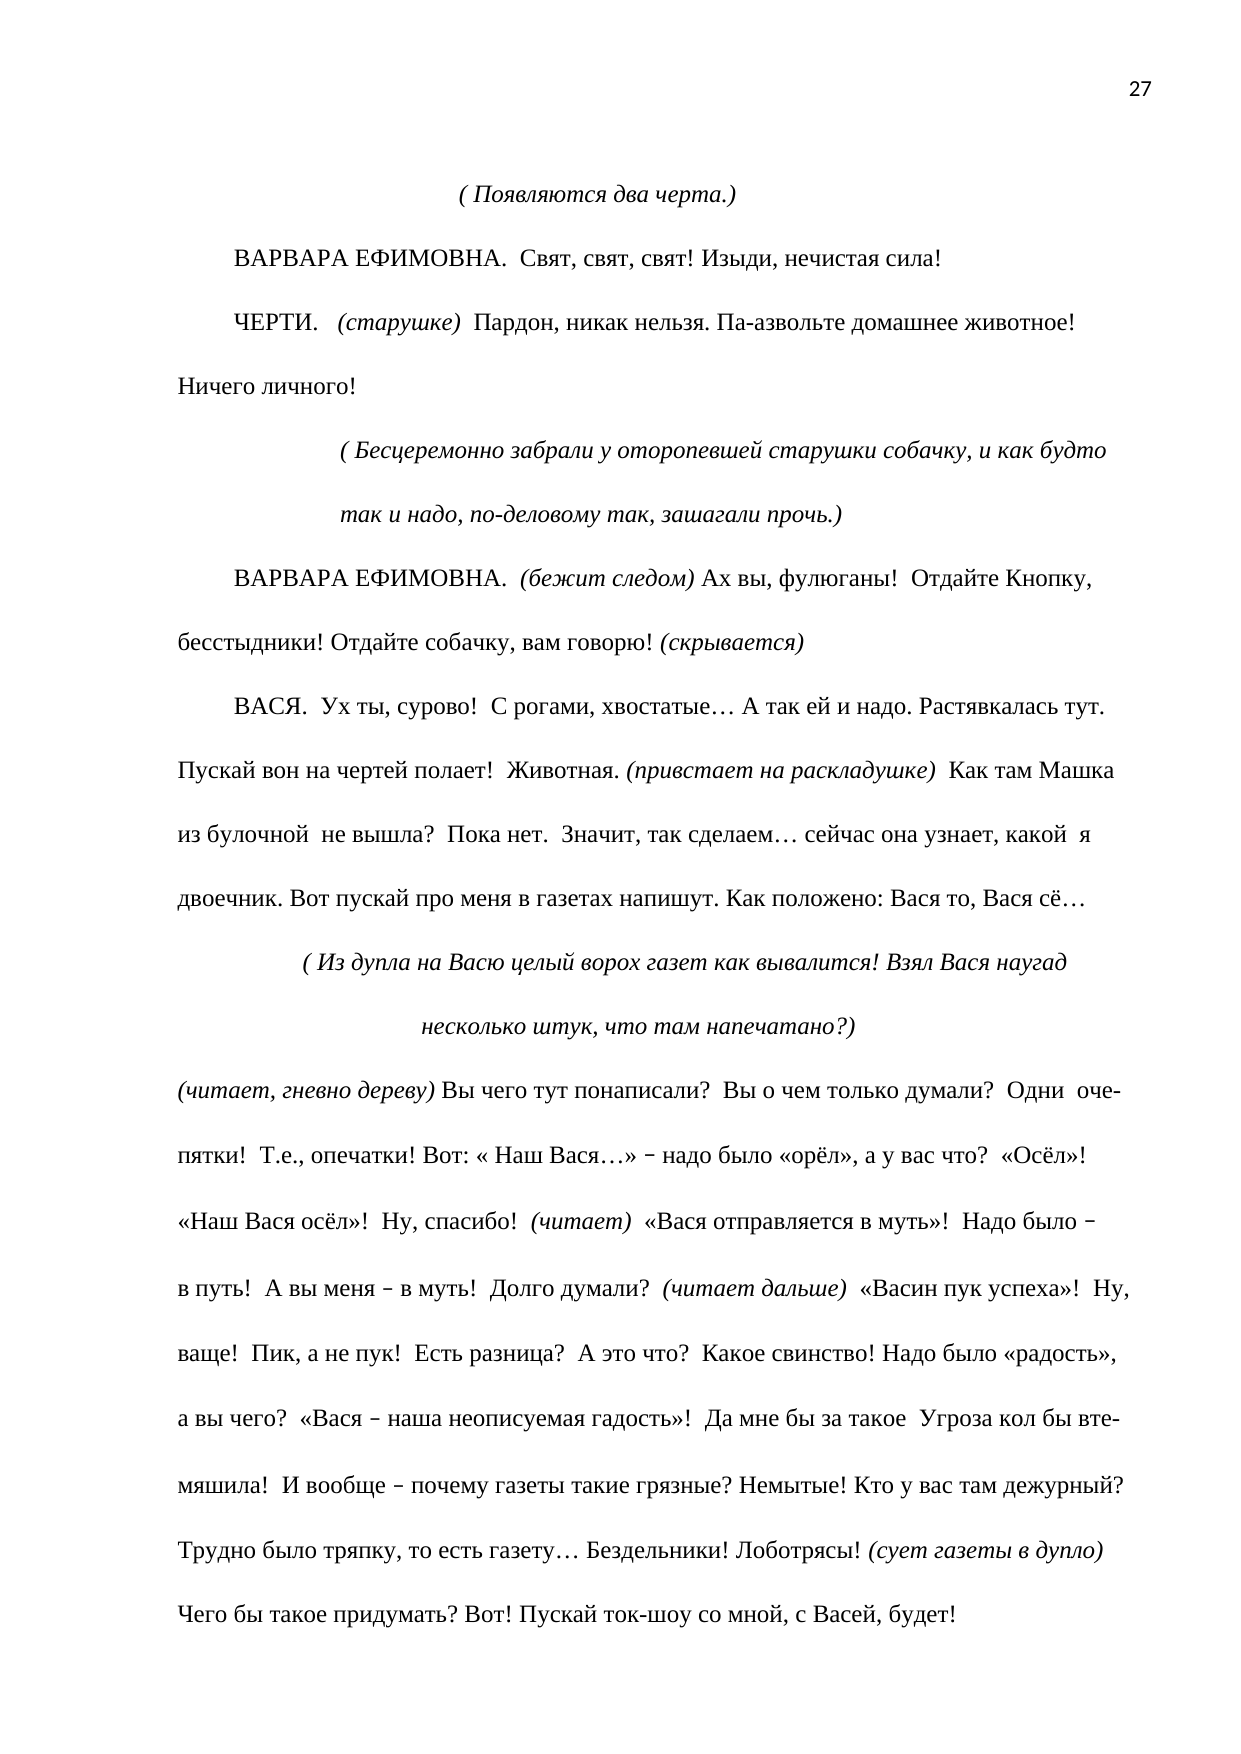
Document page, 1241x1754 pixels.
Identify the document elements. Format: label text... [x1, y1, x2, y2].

text так и надо, по-деловому так, зашагали прочь.) [177, 499, 1152, 528]
text ваще! Пик, а не пук! Есть разница? А это что? Какое свинство! Надо было «радость», [177, 1338, 1152, 1367]
text Ничего личного! [177, 371, 1152, 400]
text несколько штук, что там напечатано?) [177, 1011, 1152, 1040]
text ВАРВАРА ЕФИМОВНА. (бежит следом) Ах вы, фулюганы! Отдайте Кнопку, [177, 563, 1152, 592]
text ( Из дупла на Васю целый ворох газет как вывалится! Взял Вася наугад [177, 947, 1152, 976]
text ( Появляются два черта.) [177, 179, 1152, 208]
text бесстыдники! Отдайте собачку, вам говорю! (скрывается) [177, 627, 1152, 656]
text ВАСЯ. Ух ты, сурово! С рогами, хвостатые… А так ей и надо. Растявкалась тут. [177, 691, 1152, 720]
text Чего бы такое придумать? Вот! Пускай ток-шоу со мной, с Васей, будет! [177, 1599, 1152, 1628]
text ВАРВАРА ЕФИМОВНА. Свят, свят, свят! Изыди, нечистая сила! [177, 243, 1152, 272]
text мяшила! И вообще – почему газеты такие грязные? Немытые! Кто у вас там дежурный? [177, 1469, 1152, 1499]
text из булочной не вышла? Пока нет. Значит, так сделаем… сейчас она узнает, какой я [177, 819, 1152, 848]
text ЧЕРТИ. (старушке) Пардон, никак нельзя. Па-азвольте домашнее животное! [177, 307, 1152, 336]
text двоечник. Вот пускай про меня в газетах напишут. Как положено: Вася то, Вася сё… [177, 883, 1152, 912]
text ( Бесцеремонно забрали у оторопевшей старушки собачку, и как будто [177, 435, 1152, 464]
text в путь! А вы меня – в муть! Долго думали? (читает дальше) «Васин пук успеха»! Ну, [177, 1272, 1152, 1302]
text Пускай вон на чертей полает! Животная. (привстает на раскладушке) Как там Машка [177, 755, 1152, 784]
text (читает, гневно дереву) Вы чего тут понаписали? Вы о чем только думали? Одни оче- [177, 1075, 1152, 1104]
text Трудно было тряпку, то есть газету… Бездельники! Лоботрясы! (сует газеты в дупло) [177, 1536, 1152, 1564]
text «Наш Вася осёл»! Ну, спасибо! (читает) «Вася отправляется в муть»! Надо было − [177, 1205, 1152, 1236]
text пятки! Т.е., опечатки! Вот: « Наш Вася…» − надо было «орёл», а у вас что? «Осёл»! [177, 1139, 1152, 1169]
text а вы чего? «Вася – наша неописуемая гадость»! Да мне бы за такое Угроза кол бы вте- [177, 1402, 1152, 1433]
